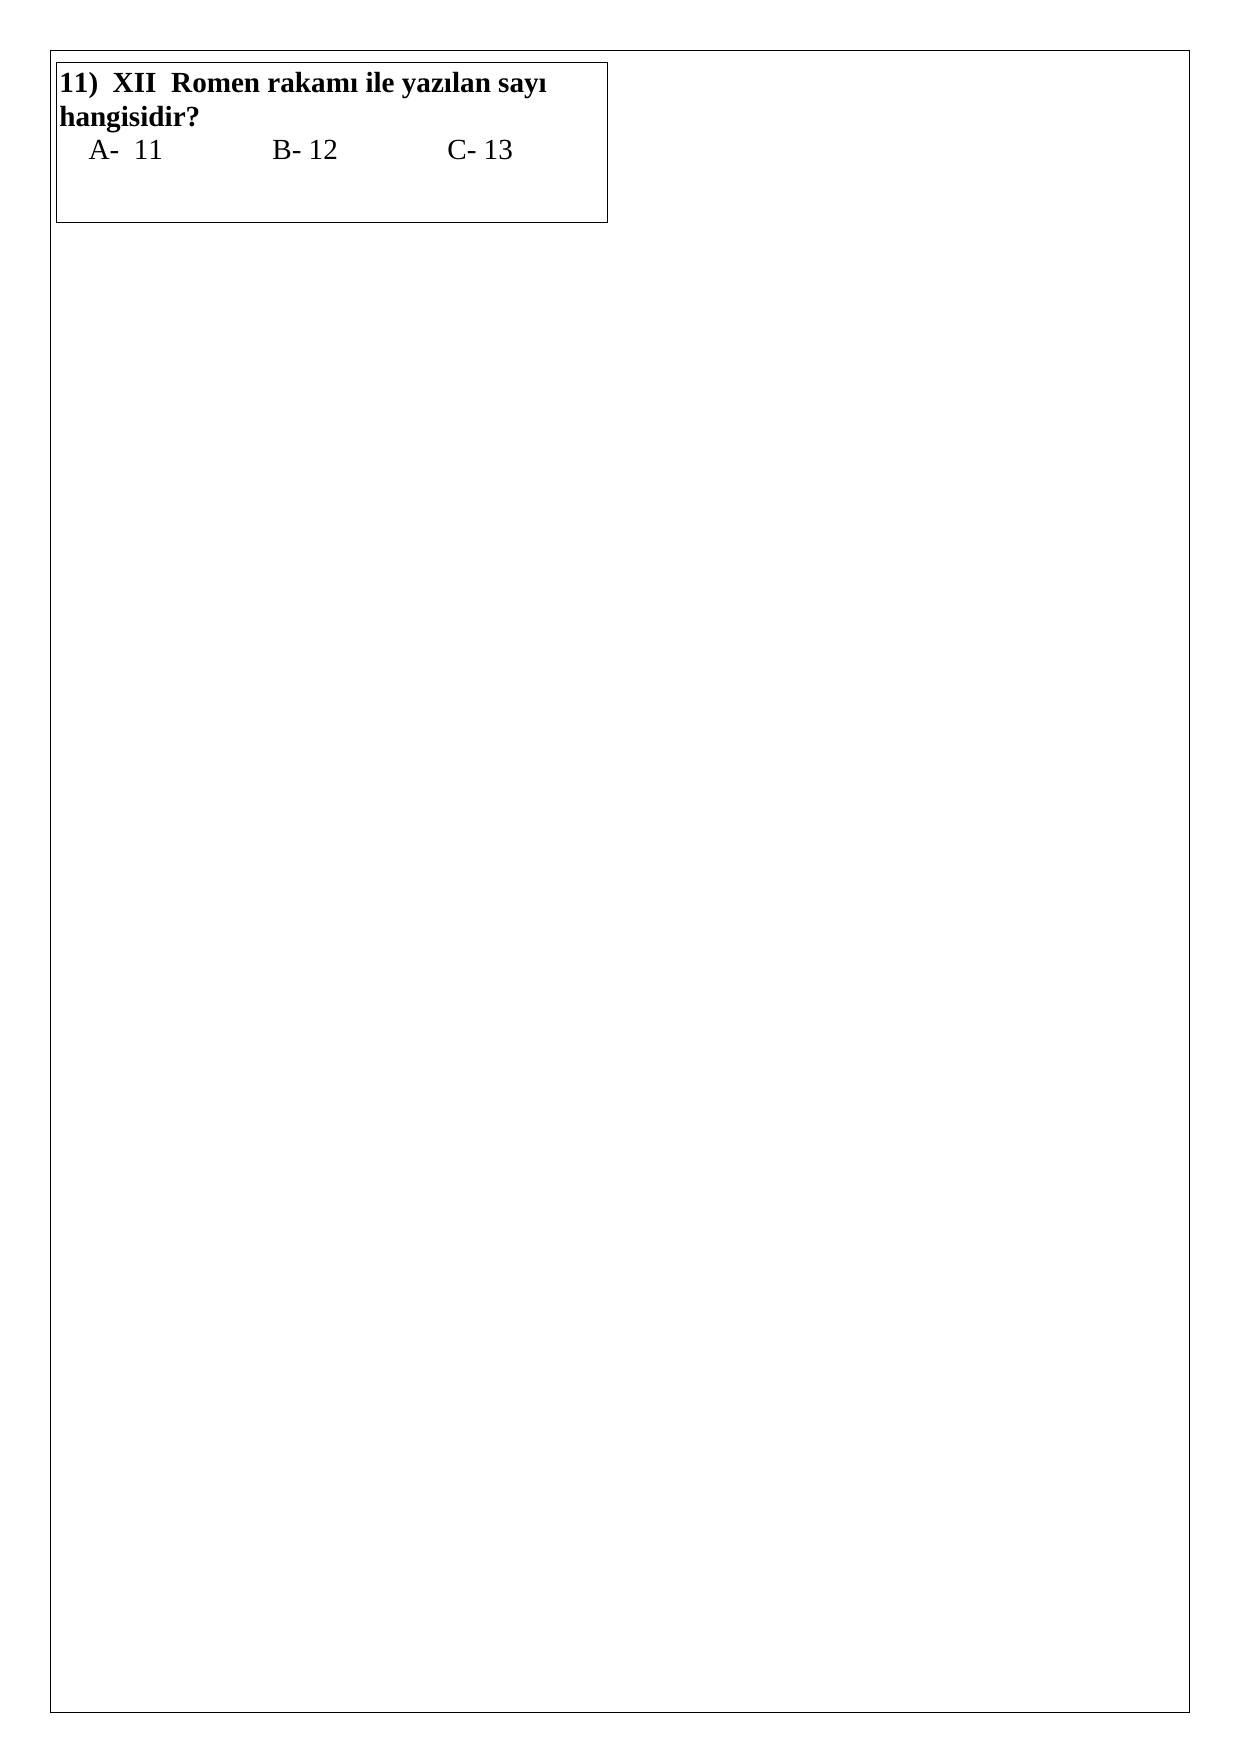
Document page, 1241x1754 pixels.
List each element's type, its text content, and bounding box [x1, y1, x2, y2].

text A- 11 B- 12 C- 13 [57, 129, 607, 222]
text 11) XII Romen rakamı ile yazılan sayı hangisidir? [57, 63, 607, 129]
